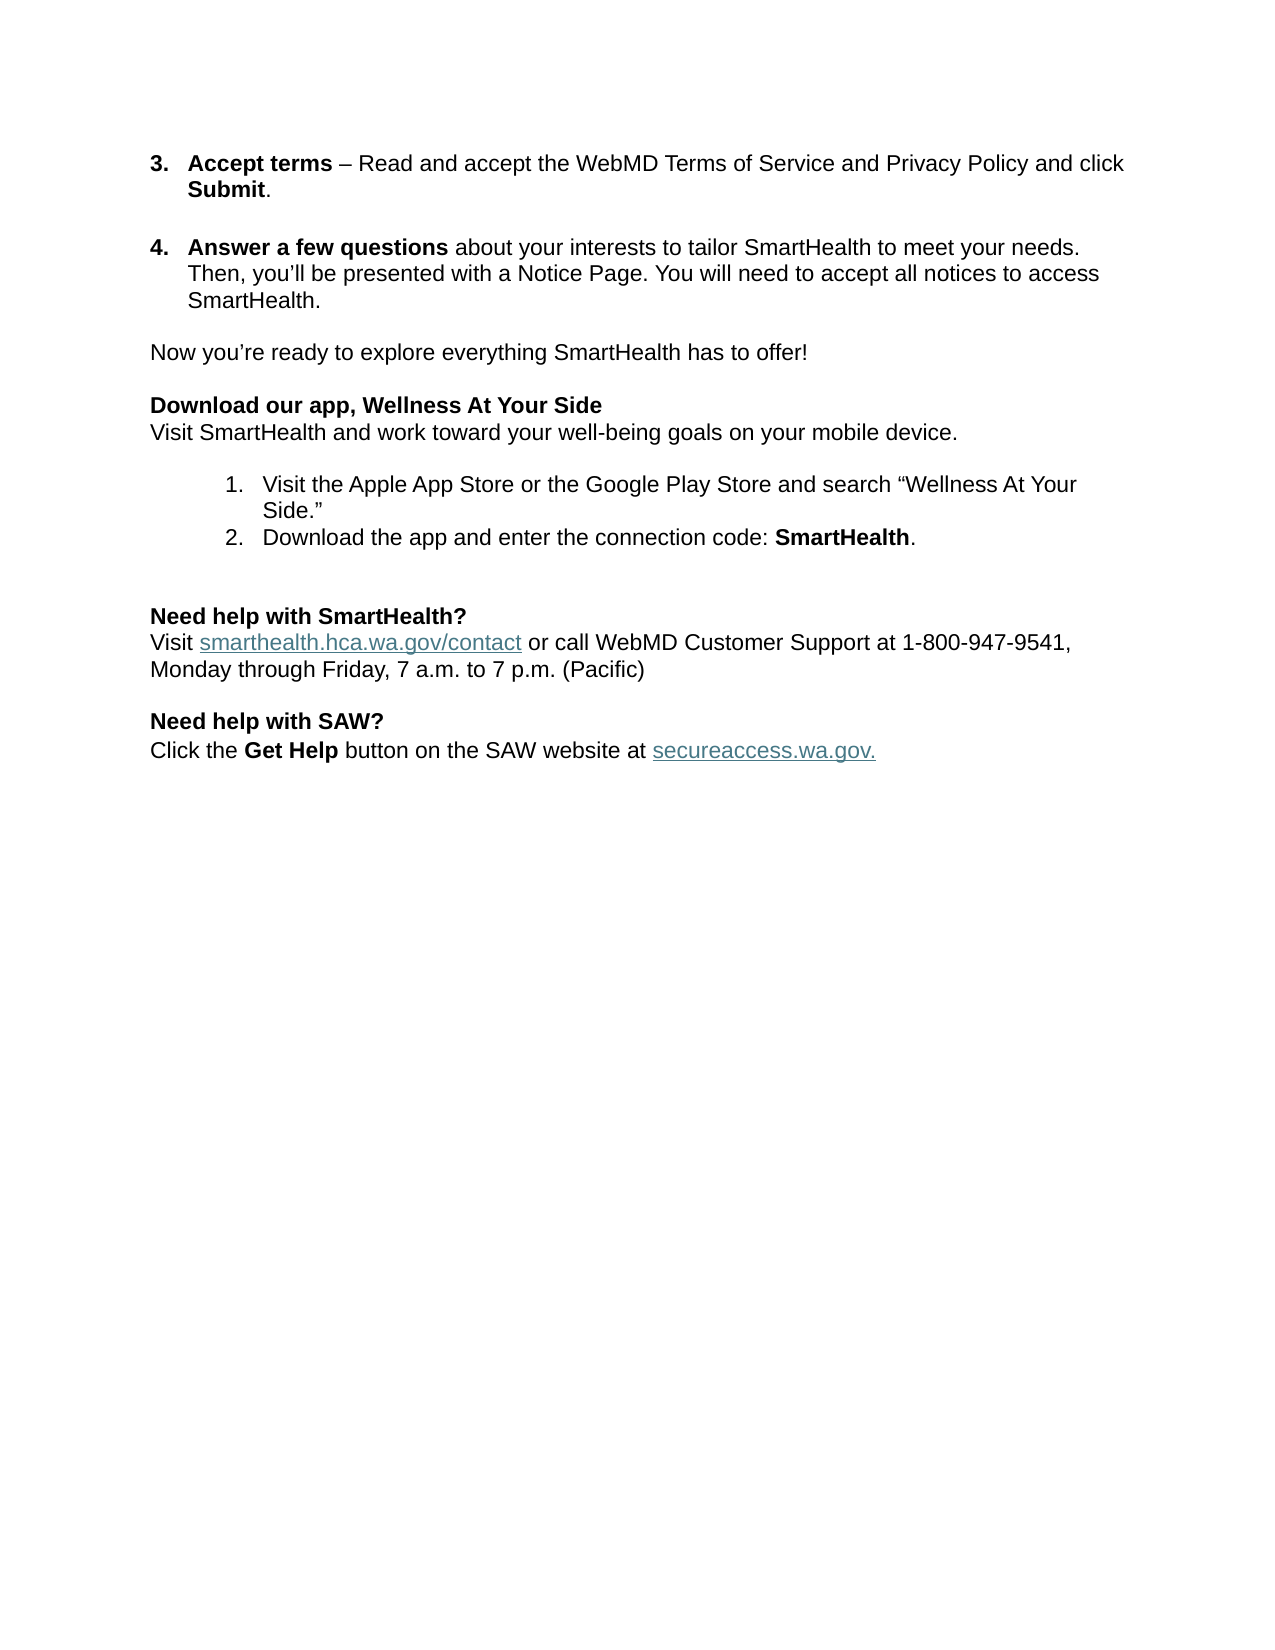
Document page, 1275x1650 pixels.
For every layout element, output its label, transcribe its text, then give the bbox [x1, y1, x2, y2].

text Click the Get Help button on the SAW website at secureaccess.wa.gov. [150, 737, 1125, 763]
list Accept terms – Read and accept the WebMD Terms of Service and Privacy Policy and click Submit. [150, 150, 1125, 234]
text Need help with SmartHealth? [150, 603, 1125, 629]
text Now you’re ready to explore everything SmartHealth has to offer! [150, 339, 1125, 366]
text Visit smarthealth.hca.wa.gov/contact or call WebMD Customer Support at 1-800-947-9541, Monday through Friday, 7 a.m. to 7 p.m. (Pacific) [150, 629, 1125, 682]
list Visit the Apple App Store or the Google Play Store and search “Wellness At Your Side.” [225, 471, 1125, 524]
text Download our app, Wellness At Your Side [150, 392, 1125, 418]
list Answer a few questions about your interests to tailor SmartHealth to meet your needs. Then, you’ll be presented with a Notice Page. You will need to accept all notices to access SmartHealth. [150, 234, 1125, 313]
list Download the app and enter the connection code: SmartHealth. [225, 524, 1125, 550]
text Need help with SAW? [150, 708, 1125, 735]
text Visit SmartHealth and work toward your well-being goals on your mobile device. [150, 418, 1125, 445]
